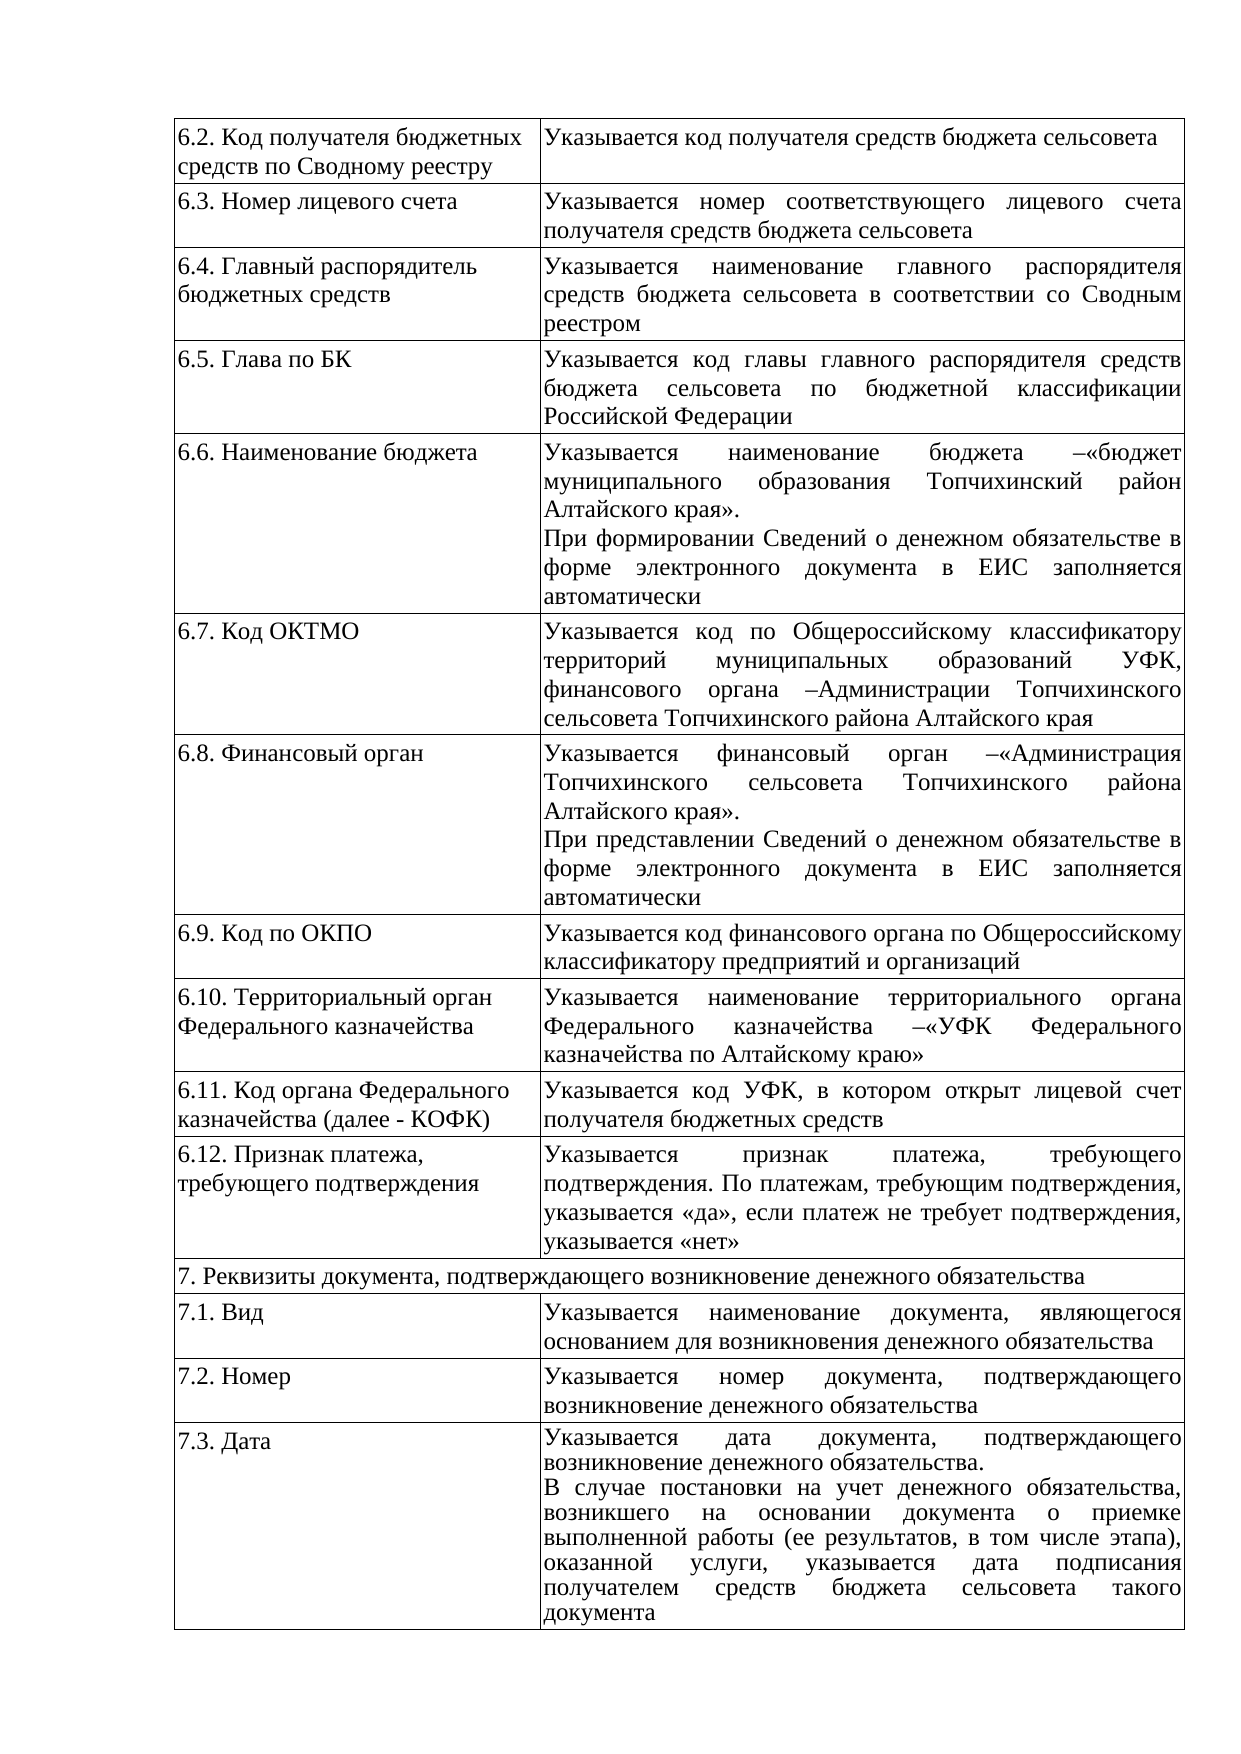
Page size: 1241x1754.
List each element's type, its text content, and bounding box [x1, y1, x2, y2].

table_cell 6.12. Признак платежа, требующего подтверждения [175, 1137, 540, 1257]
table_cell 6.7. Код ОКТМО [175, 614, 540, 734]
table_cell 6.10. Территориальный орган Федерального казначейства [175, 979, 540, 1071]
table_cell 6.6. Наименование бюджета [175, 434, 540, 612]
table_cell 7.1. Вид [175, 1294, 540, 1357]
table_cell Указывается дата документа, подтверждающего возникновение денежного обязательства. В случае постановки на учет денежного обязательства, возникшего на основании документа о приемке выполненной работы (ее результатов, в том числе этапа), оказанной услуги, указывается дата подписания получателем средств бюджета сельсовета такого документа [541, 1423, 1184, 1629]
table_cell 7.2. Номер [175, 1359, 540, 1422]
table_cell Указывается код финансового органа по Общероссийскому классификатору предприятий и организаций [541, 915, 1184, 978]
table_cell Указывается код по Общероссийскому классификатору территорий муниципальных образований УФК, финансового органа –Администрации Топчихинского сельсовета Топчихинского района Алтайского края [541, 614, 1184, 734]
table_cell 6.3. Номер лицевого счета [175, 184, 540, 247]
table_cell 7. Реквизиты документа, подтверждающего возникновение денежного обязательства [175, 1259, 1184, 1293]
table_cell Указывается номер документа, подтверждающего возникновение денежного обязательства [541, 1359, 1184, 1422]
table_cell Указывается наименование территориального органа Федерального казначейства –«УФК Федерального казначейства по Алтайскому краю» [541, 979, 1184, 1071]
table_cell Указывается финансовый орган –«Администрация Топчихинского сельсовета Топчихинского района Алтайского края». При представлении Сведений о денежном обязательстве в форме электронного документа в ЕИС заполняется автоматически [541, 735, 1184, 914]
table_cell Указывается наименование документа, являющегося основанием для возникновения денежного обязательства [541, 1294, 1184, 1357]
table_cell 6.11. Код органа Федерального казначейства (далее - КОФК) [175, 1072, 540, 1136]
table_cell Указывается код получателя средств бюджета сельсовета [541, 119, 1184, 182]
table_cell 6.8. Финансовый орган [175, 735, 540, 914]
table_cell Указывается код главы главного распорядителя средств бюджета сельсовета по бюджетной классификации Российской Федерации [541, 341, 1184, 433]
table_cell 6.9. Код по ОКПО [175, 915, 540, 978]
table_cell 6.5. Глава по БК [175, 341, 540, 433]
table_cell Указывается номер соответствующего лицевого счета получателя средств бюджета сельсовета [541, 184, 1184, 247]
table_cell 6.4. Главный распорядитель бюджетных средств [175, 248, 540, 340]
table_cell 6.2. Код получателя бюджетных средств по Сводному реестру [175, 119, 540, 182]
table_cell Указывается наименование главного распорядителя средств бюджета сельсовета в соответствии со Сводным реестром [541, 248, 1184, 340]
table_cell Указывается код УФК, в котором открыт лицевой счет получателя бюджетных средств [541, 1072, 1184, 1136]
table_cell Указывается признак платежа, требующего подтверждения. По платежам, требующим подтверждения, указывается «да», если платеж не требует подтверждения, указывается «нет» [541, 1137, 1184, 1257]
table_cell Указывается наименование бюджета –«бюджет муниципального образования Топчихинский район Алтайского края». При формировании Сведений о денежном обязательстве в форме электронного документа в ЕИС заполняется автоматически [541, 434, 1184, 612]
table_cell 7.3. Дата [175, 1423, 540, 1629]
